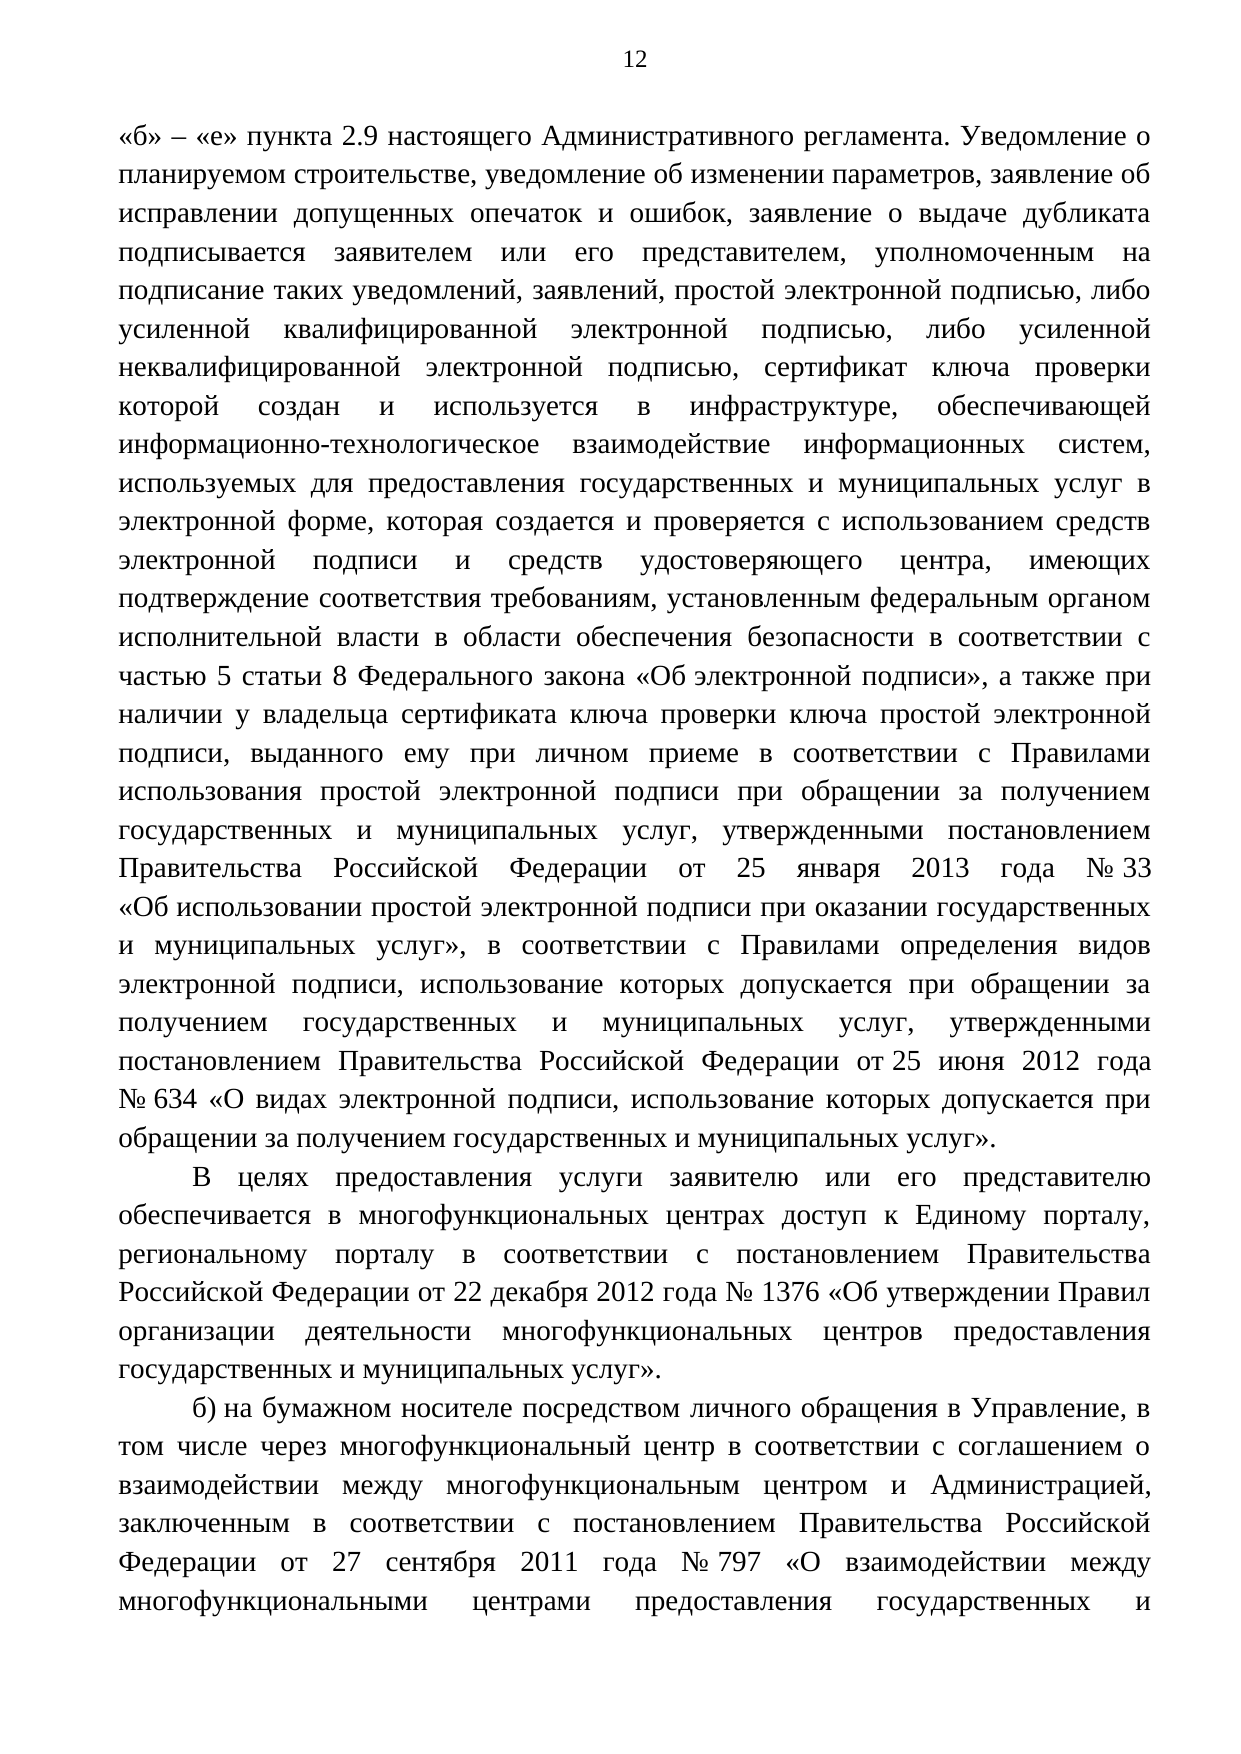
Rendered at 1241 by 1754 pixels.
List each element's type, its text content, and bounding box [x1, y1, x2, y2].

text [118, 1390, 1152, 1616]
text В целях предоставления услуги заявителю или его представителю обеспечивается в многофункциональных центрах доступ к Единому порталу, региональному порталу в соответствии с постановлением Правительства Российской Федерации от 22 декабря 2012 года № 1376 «Об утверждении Правил организации деятельности многофункциональных центров предоставления государственных и муниципальных услуг». [118, 1159, 1152, 1385]
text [118, 118, 1152, 1154]
